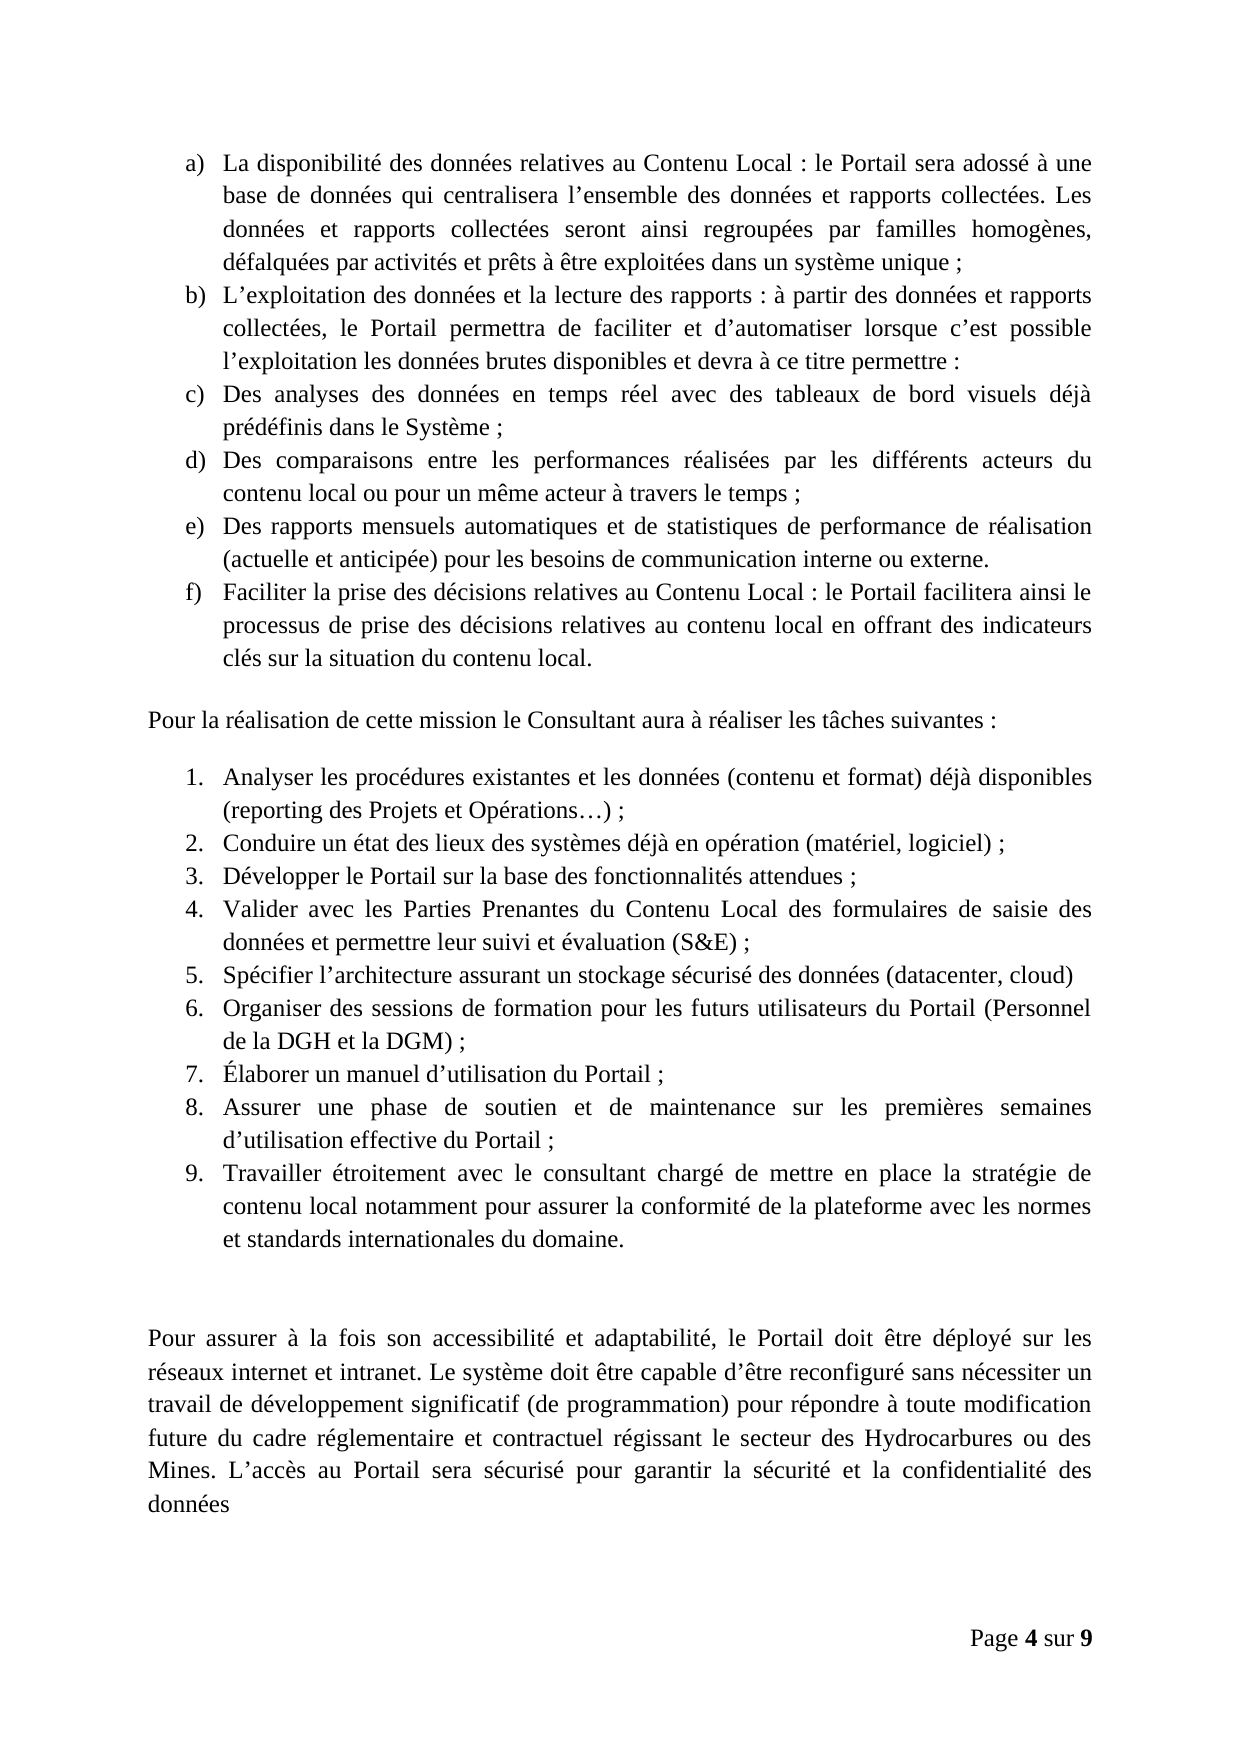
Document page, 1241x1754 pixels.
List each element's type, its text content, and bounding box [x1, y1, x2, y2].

list Conduire un état des lieux des systèmes déjà en opération (matériel, logiciel) ; [185, 828, 1093, 857]
list Spécifier l’architecture assurant un stockage sécurisé des données (datacenter, cloud) [185, 960, 1093, 989]
text Pour la réalisation de cette mission le Consultant aura à réaliser les tâches suivantes : [148, 705, 1093, 733]
list Développer le Portail sur la base des fonctionnalités attendues ; [185, 861, 1093, 890]
list Des comparaisons entre les performances réalisées par les différents acteurs du contenu local ou pour un même acteur à travers le temps ; [185, 445, 1093, 507]
list Valider avec les Parties Prenantes du Contenu Local des formulaires de saisie des données et permettre leur suivi et évaluation (S&E) ; [185, 894, 1093, 956]
text Pour assurer à la fois son accessibilité et adaptabilité, le Portail doit être déployé sur les réseaux internet et intranet. Le système doit être capable d’être reconfiguré sans nécessiter un travail de développement significatif (de programmation) pour répondre à toute modification future du cadre réglementaire et contractuel régissant le secteur des Hydrocarbures ou des Mines. L’accès au Portail sera sécurisé pour garantir la sécurité et la confidentialité des données [148, 1323, 1093, 1517]
list Travailler étroitement avec le consultant chargé de mettre en place la stratégie de contenu local notamment pour assurer la conformité de la plateforme avec les normes et standards internationales du domaine. [185, 1158, 1093, 1253]
list Des rapports mensuels automatiques et de statistiques de performance de réalisation (actuelle et anticipée) pour les besoins de communication interne ou externe. [185, 511, 1093, 573]
list La disponibilité des données relatives au Contenu Local : le Portail sera adossé à une base de données qui centralisera l’ensemble des données et rapports collectées. Les données et rapports collectées seront ainsi regroupées par familles homogènes, défalquées par activités et prêts à être exploitées dans un système unique ; [185, 148, 1093, 275]
list Faciliter la prise des décisions relatives au Contenu Local : le Portail facilitera ainsi le processus de prise des décisions relatives au contenu local en offrant des indicateurs clés sur la situation du contenu local. [185, 577, 1093, 672]
list L’exploitation des données et la lecture des rapports : à partir des données et rapports collectées, le Portail permettra de faciliter et d’automatiser lorsque c’est possible l’exploitation les données brutes disponibles et devra à ce titre permettre : [185, 280, 1093, 374]
list Assurer une phase de soutien et de maintenance sur les premières semaines d’utilisation effective du Portail ; [185, 1092, 1093, 1154]
list Élaborer un manuel d’utilisation du Portail ; [185, 1059, 1093, 1088]
list Des analyses des données en temps réel avec des tableaux de bord visuels déjà prédéfinis dans le Système ; [185, 379, 1093, 441]
list Analyser les procédures existantes et les données (contenu et format) déjà disponibles (reporting des Projets et Opérations…) ; [185, 762, 1093, 824]
list Organiser des sessions de formation pour les futurs utilisateurs du Portail (Personnel de la DGH et la DGM) ; [185, 993, 1093, 1055]
